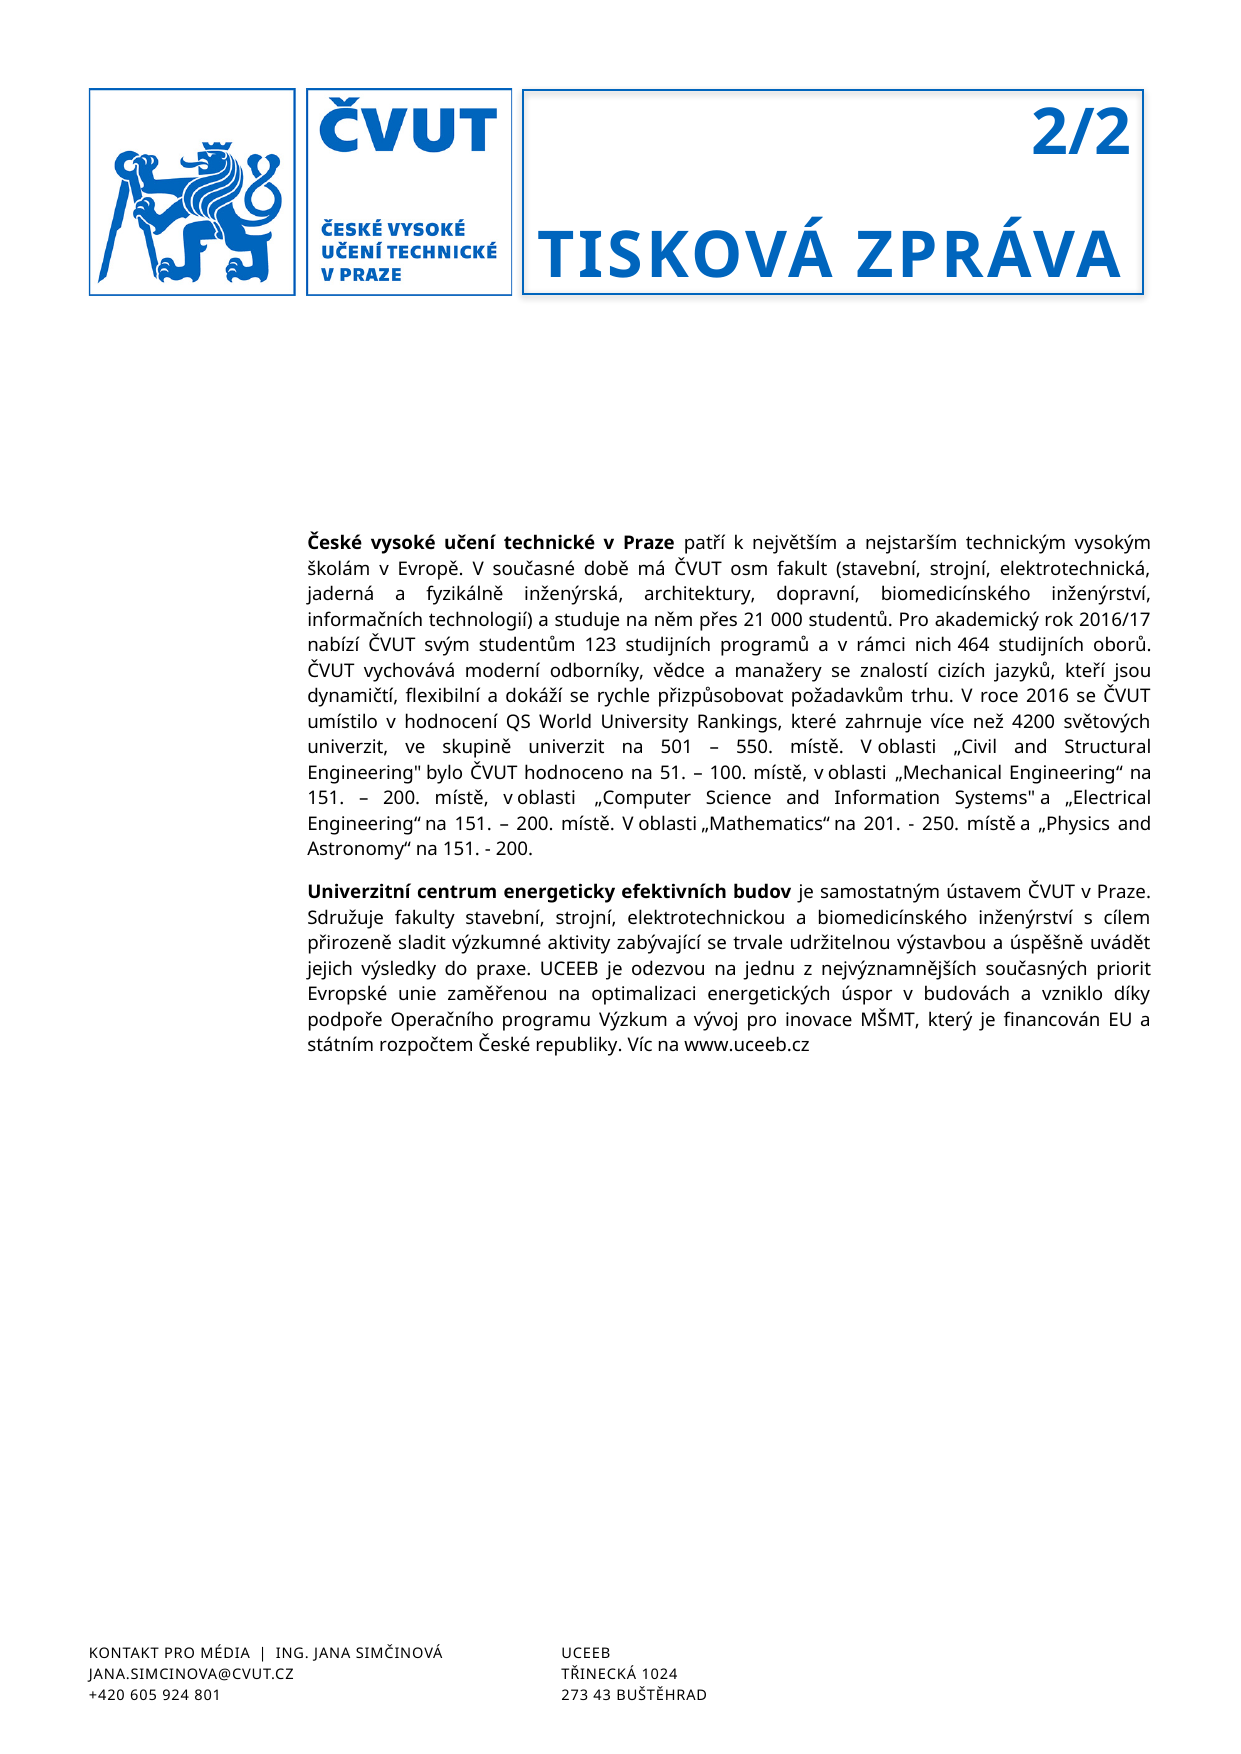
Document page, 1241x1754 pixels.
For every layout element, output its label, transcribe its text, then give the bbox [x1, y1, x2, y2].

text České vysoké učení technické v Praze patří k největším a nejstarším technickým vysokým školám v Evropě. V současné době má ČVUT osm fakult (stavební, strojní, elektrotechnická, jaderná a fyzikálně inženýrská, architektury, dopravní, biomedicínského inženýrství, informačních technologií) a studuje na něm přes 21 000 studentů. Pro akademický rok 2016/17 nabízí ČVUT svým studentům 123 studijních programů a v rámci nich 464 studijních oborů. ČVUT vychovává moderní odborníky, vědce a manažery se znalostí cizích jazyků, kteří jsou dynamičtí, flexibilní a dokáží se rychle přizpůsobovat požadavkům trhu. V roce 2016 se ČVUT umístilo v hodnocení QS World University Rankings, které zahrnuje více než 4200 světových univerzit, ve skupině univerzit na 501 – 550. místě. V oblasti „Civil and Structural Engineering" bylo ČVUT hodnoceno na 51. – 100. místě, v oblasti „Mechanical Engineering“ na 151. – 200. místě, v oblasti „Computer Science and Information Systems" a „Electrical Engineering“ na 151. – 200. místě. V oblasti „Mathematics“ na 201. - 250. místě a „Physics and Astronomy“ na 151. - 200. [307, 529, 1152, 861]
text Univerzitní centrum energeticky efektivních budov je samostatným ústavem ČVUT v Praze. Sdružuje fakulty stavební, strojní, elektrotechnickou a biomedicínského inženýrství s cílem přirozeně sladit výzkumné aktivity zabývající se trvale udržitelnou výstavbou a úspěšně uvádět jejich výsledky do praxe. UCEEB je odezvou na jednu z nejvýznamnějších současných priorit Evropské unie zaměřenou na optimalizaci energetických úspor v budovách a vzniklo díky podpoře Operačního programu Výzkum a vývoj pro inovace MŠMT, který je financován EU a státním rozpočtem České republiky. Víc na www.uceeb.cz [307, 878, 1152, 1057]
picture [88, 88, 513, 296]
